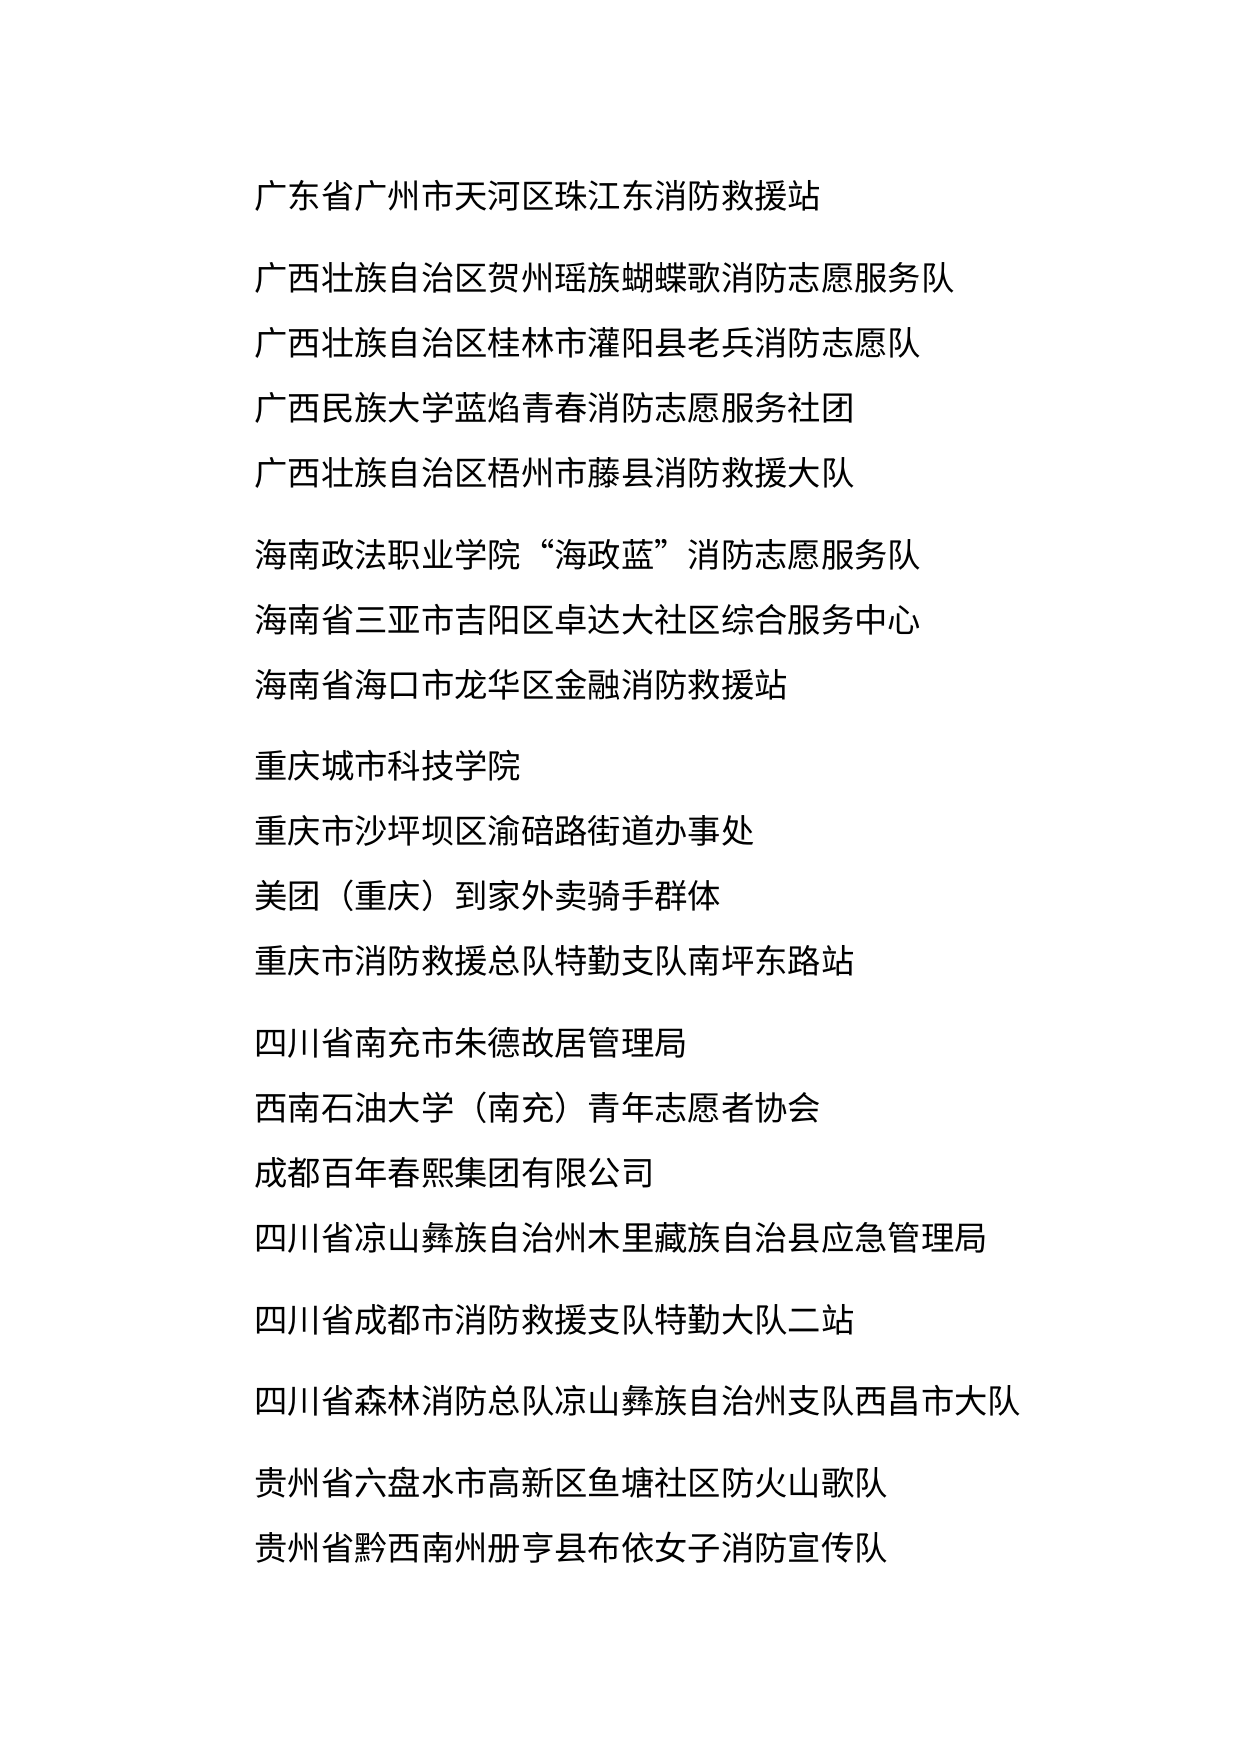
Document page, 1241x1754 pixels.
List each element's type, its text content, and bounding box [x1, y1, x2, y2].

text 四川省成都市消防救援支队特勤大队二站 [187, 1285, 1053, 1350]
text 重庆市沙坪坝区渝碚路街道办事处 [187, 797, 1053, 862]
text 重庆城市科技学院 [187, 732, 1053, 797]
text 西南石油大学（南充）青年志愿者协会 [187, 1074, 1053, 1139]
text 四川省森林消防总队凉山彝族自治州支队西昌市大队 [187, 1367, 1053, 1432]
text 成都百年春熙集团有限公司 [187, 1139, 1053, 1204]
text 广西壮族自治区梧州市藤县消防救援大队 [187, 439, 1053, 504]
text 四川省南充市朱德故居管理局 [187, 1009, 1053, 1074]
text 重庆市消防救援总队特勤支队南坪东路站 [187, 927, 1053, 992]
text 海南政法职业学院“海政蓝”消防志愿服务队 [187, 520, 1053, 585]
text 广西壮族自治区桂林市灌阳县老兵消防志愿队 [187, 309, 1053, 374]
text 贵州省六盘水市高新区鱼塘社区防火山歌队 [187, 1449, 1053, 1514]
text 广西壮族自治区贺州瑶族蝴蝶歌消防志愿服务队 [187, 244, 1053, 309]
text 广西民族大学蓝焰青春消防志愿服务社团 [187, 374, 1053, 439]
text 广东省广州市天河区珠江东消防救援站 [187, 162, 1053, 227]
text 贵州省黔西南州册亨县布依女子消防宣传队 [187, 1514, 1053, 1579]
text 美团（重庆）到家外卖骑手群体 [187, 862, 1053, 927]
text 四川省凉山彝族自治州木里藏族自治县应急管理局 [187, 1204, 1053, 1269]
text 海南省三亚市吉阳区卓达大社区综合服务中心 [187, 585, 1053, 650]
text 海南省海口市龙华区金融消防救援站 [187, 650, 1053, 715]
